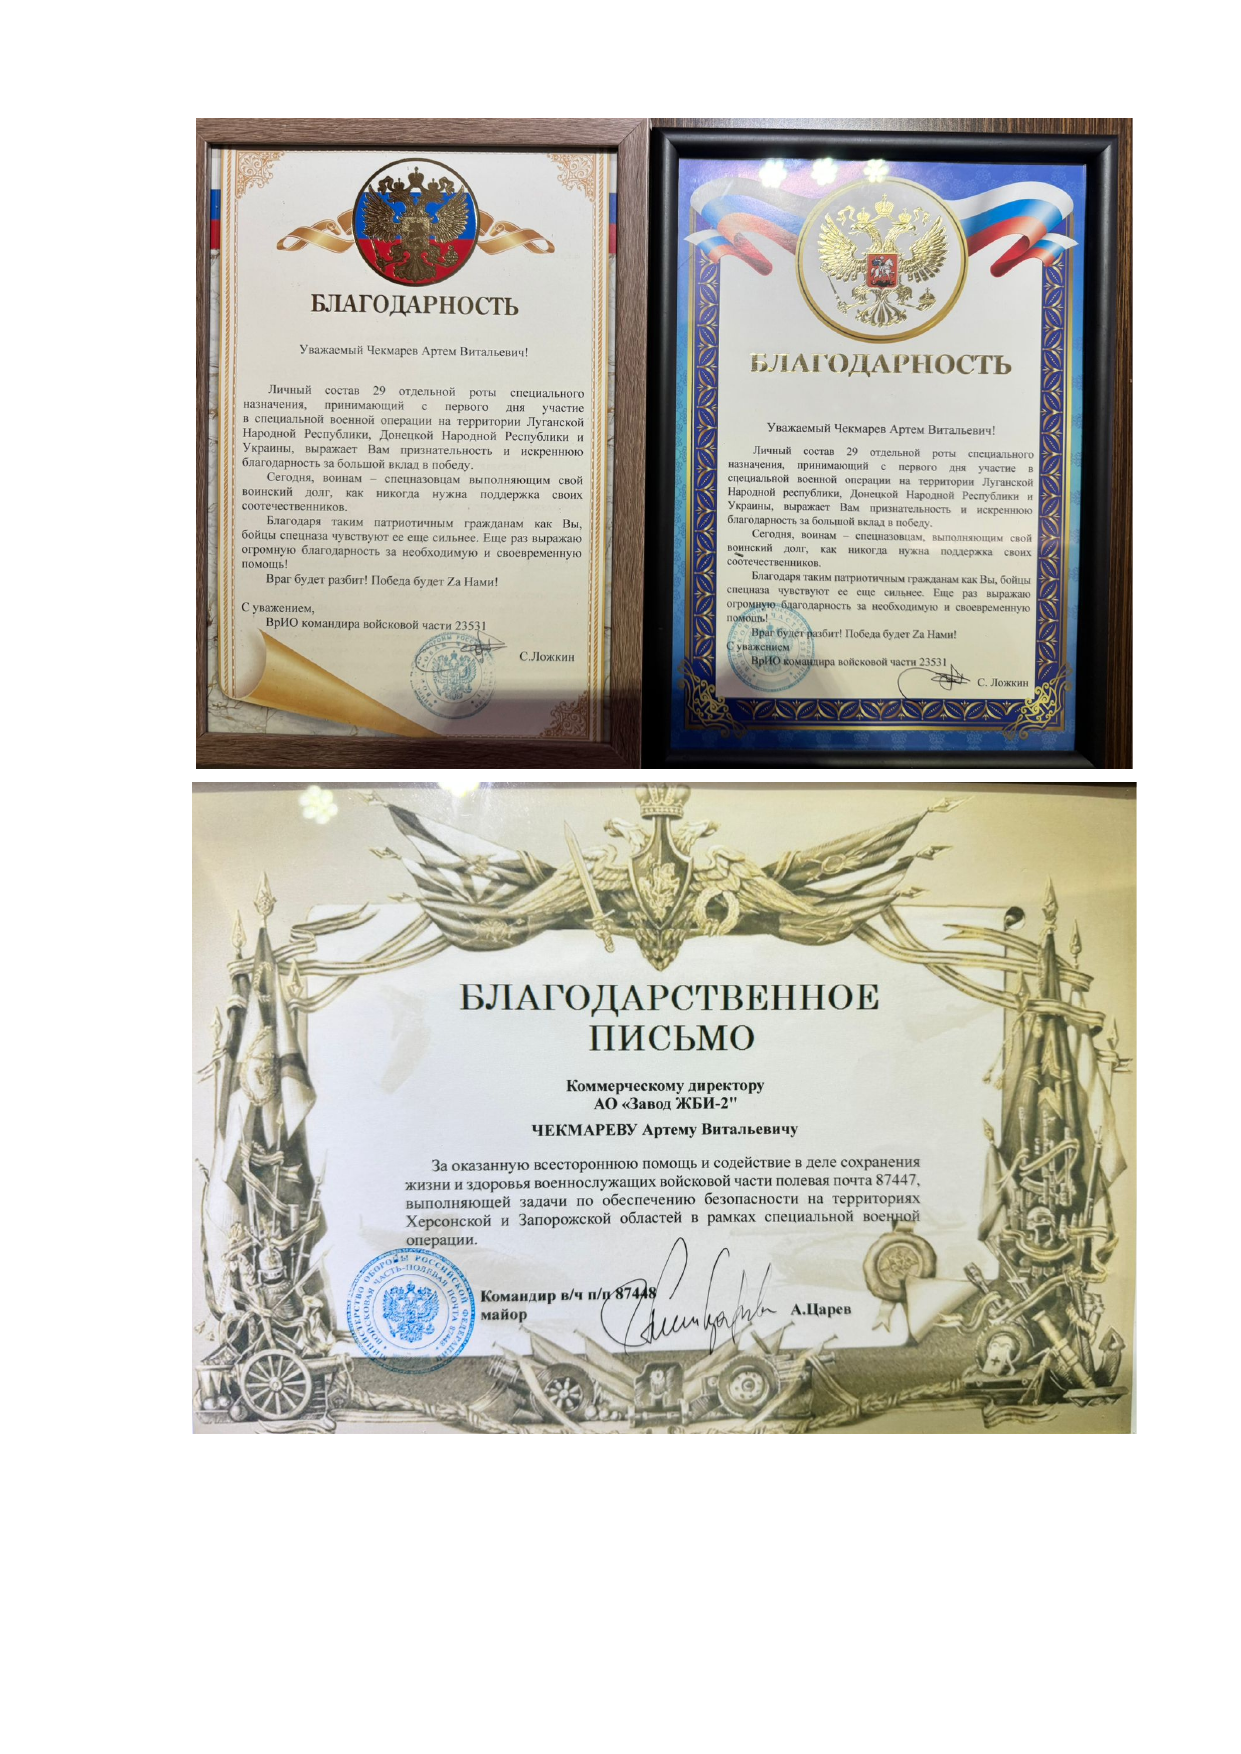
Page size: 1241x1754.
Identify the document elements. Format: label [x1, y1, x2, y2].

picture [192, 782, 1137, 1434]
picture [196, 118, 1133, 769]
